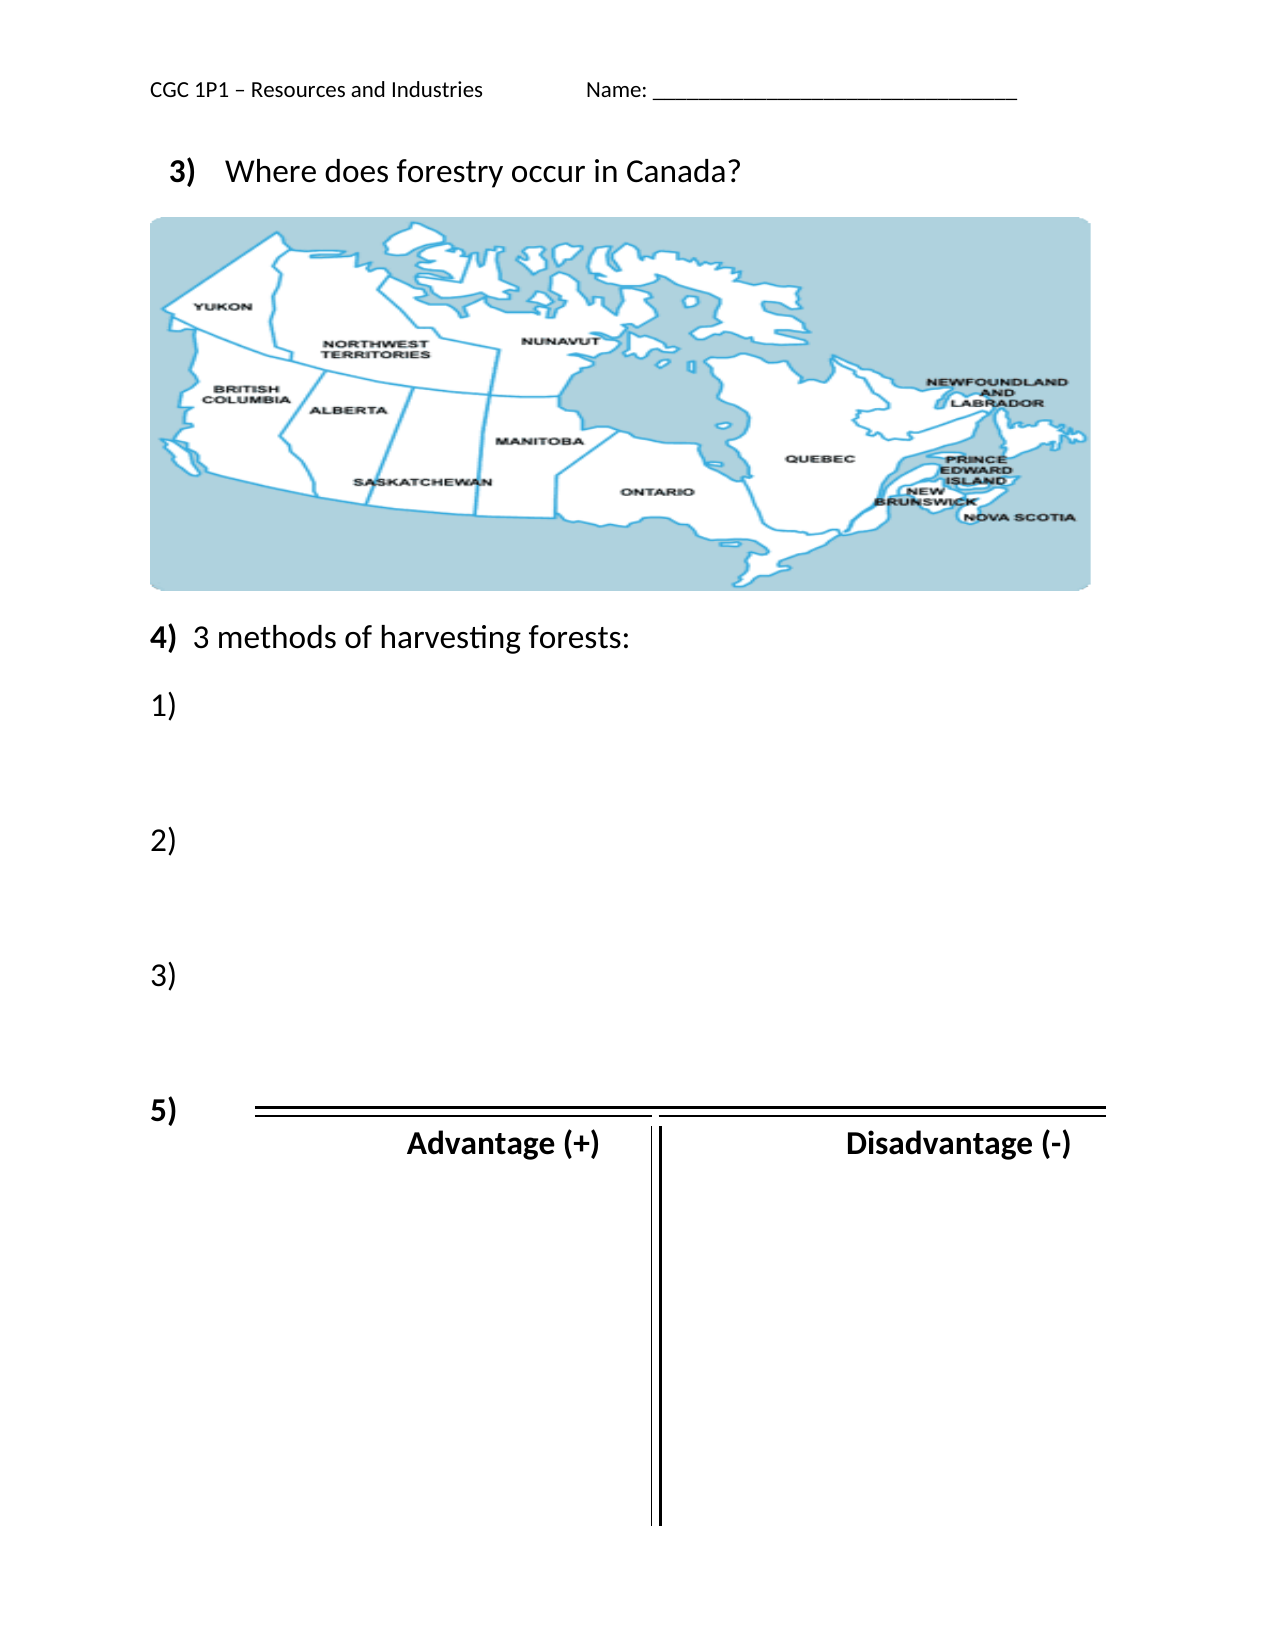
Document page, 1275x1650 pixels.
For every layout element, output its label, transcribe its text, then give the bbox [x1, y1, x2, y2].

picture [150, 217, 1091, 591]
list Where does forestry occur in Canada? [169, 150, 1125, 191]
text 1) [150, 684, 1125, 724]
table_header [255, 1109, 656, 1526]
text 2) [150, 819, 1125, 859]
table_header [656, 1109, 1106, 1526]
text 4) 3 methods of harvesting forests: [150, 616, 1125, 657]
text 3) [150, 954, 1125, 995]
text 5) [150, 1089, 1125, 1130]
